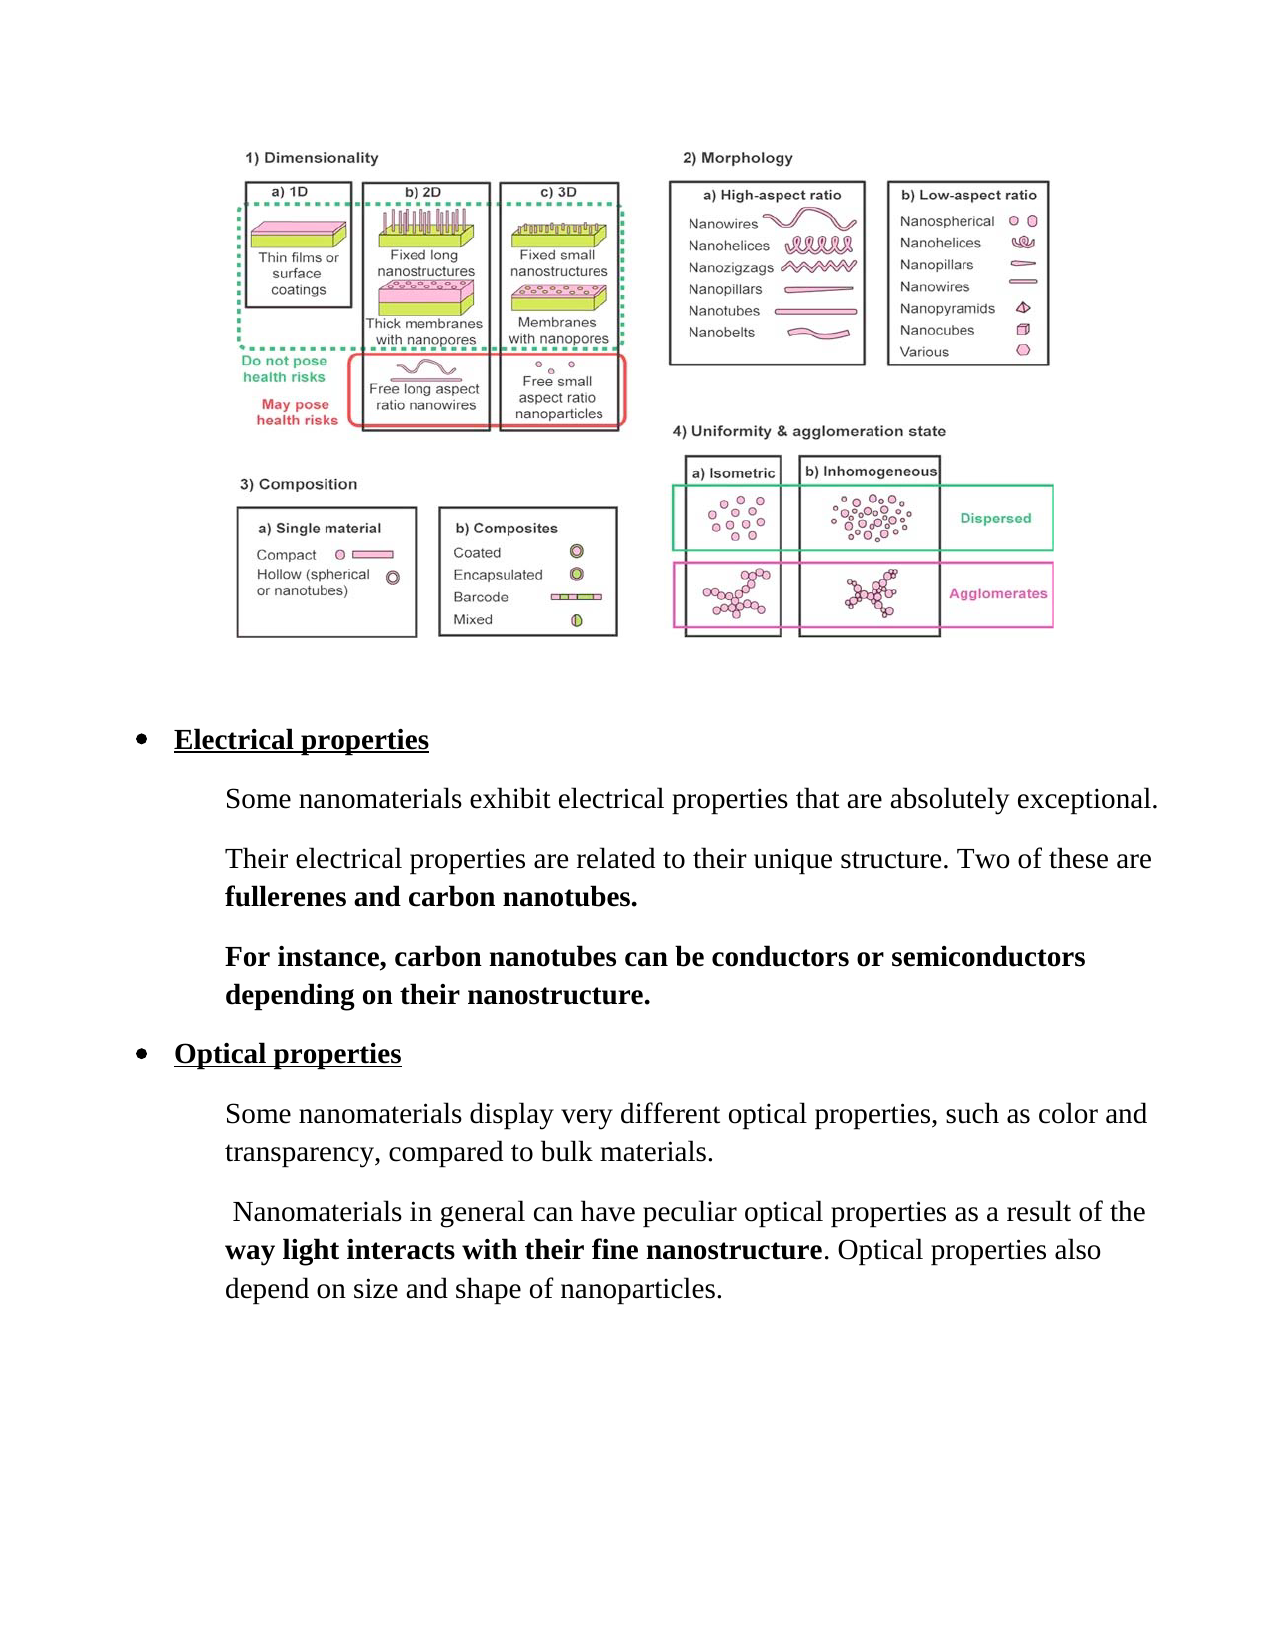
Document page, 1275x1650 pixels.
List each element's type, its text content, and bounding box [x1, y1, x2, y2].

text Their electrical properties are related to their unique structure. Two of these are fullerenes and carbon nanotubes. [225, 841, 1192, 913]
text Some nanomaterials display very different optical properties, such as color and transparency, compared to bulk materials. [225, 1096, 1192, 1168]
picture [236, 150, 1054, 638]
list Electrical properties [136, 722, 1192, 756]
text For instance, carbon nanotubes can be conductors or semiconductors depending on their nanostructure. [225, 939, 1192, 1011]
list Optical properties [136, 1037, 1192, 1070]
text Nanomaterials in general can have peculiar optical properties as a result of the way light interacts with their fine nanostructure. Optical properties also depend on size and shape of nanoparticles. [225, 1194, 1192, 1304]
text Some nanomaterials exhibit electrical properties that are absolutely exceptional. [225, 781, 1192, 815]
